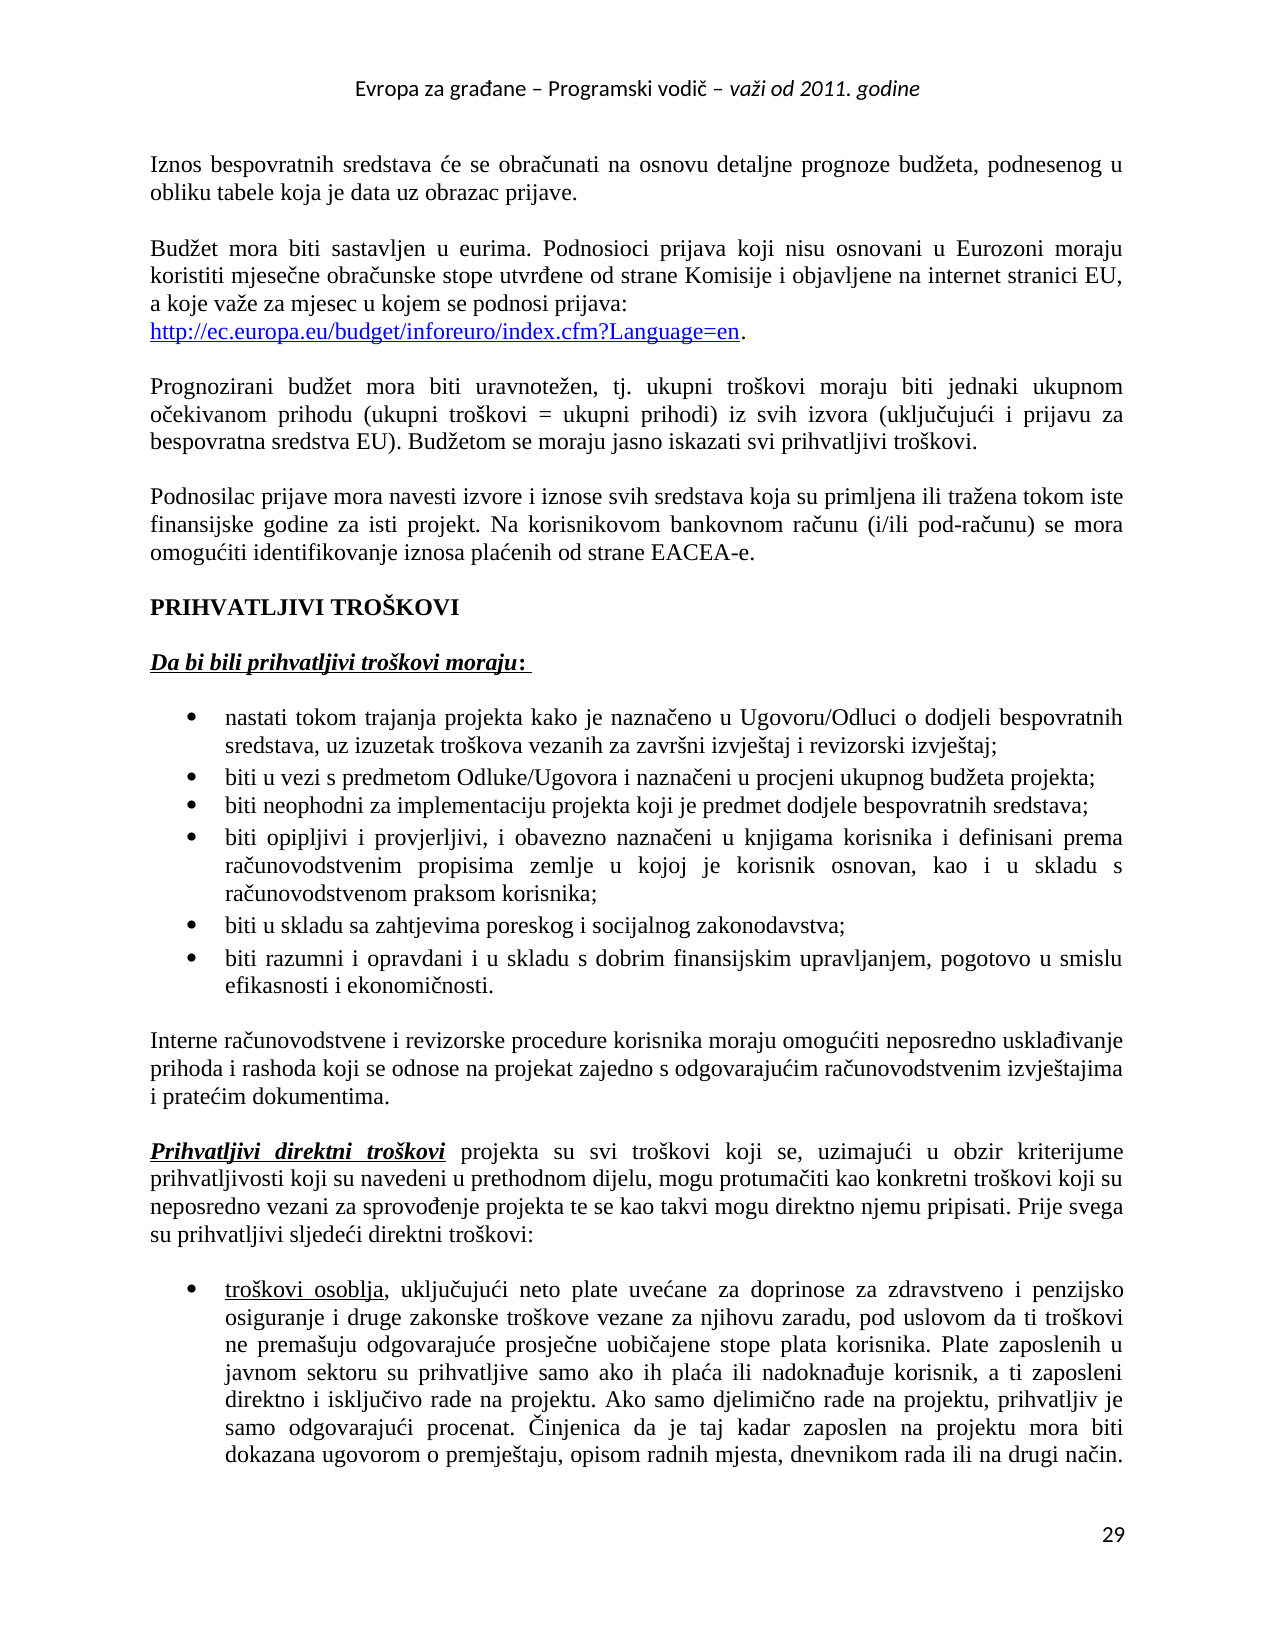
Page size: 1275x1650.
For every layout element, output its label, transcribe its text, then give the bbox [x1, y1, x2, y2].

text Podnosilac prijave mora navesti izvore i iznose svih sredstava koja su primljena ili tražena tokom iste finansijske godine za isti projekt. Na korisnikovom bankovnom računu (i/ili pod-računu) se mora omogućiti identifikovanje iznosa plaćenih od strane EACEA-e. [150, 482, 1125, 565]
list nastati tokom trajanja projekta kako je naznačeno u Ugovoru/Odluci o dodjeli bespovratnih sredstava, uz izuzetak troškova vezanih za završni izvještaj i revizorski izvještaj; [187, 703, 1125, 758]
text http://ec.europa.eu/budget/inforeuro/index.cfm?Language=en. [150, 317, 1125, 344]
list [187, 1275, 1125, 1468]
list biti u skladu sa zahtjevima poreskog i socijalnog zakonodavstva; [187, 911, 1125, 939]
list biti opipljivi i provjerljivi, i obavezno naznačeni u knjigama korisnika i definisani prema računovodstvenim propisima zemlje u kojoj je korisnik osnovan, kao i u skladu s računovodstvenom praksom korisnika; [187, 823, 1125, 906]
text Budžet mora biti sastavljen u eurima. Podnosioci prijava koji nisu osnovani u Eurozoni moraju koristiti mjesečne obračunske stope utvrđene od strane Komisije i objavljene na internet stranici EU, a koje važe za mjesec u kojem se podnosi prijava: [150, 234, 1125, 317]
text Interne računovodstvene i revizorske procedure korisnika moraju omogućiti neposredno usklađivanje prihoda i rashoda koji se odnose na projekat zajedno s odgovarajućim računovodstvenim izvještajima i pratećim dokumentima. [150, 1026, 1125, 1109]
text Da bi bili prihvatljivi troškovi moraju: [150, 648, 1125, 676]
list biti u vezi s predmetom Odluke/Ugovora i naznačeni u procjeni ukupnog budžeta projekta; [187, 763, 1125, 791]
text Prognozirani budžet mora biti uravnotežen, tj. ukupni troškovi moraju biti jednaki ukupnom očekivanom prihodu (ukupni troškovi = ukupni prihodi) iz svih izvora (uključujući i prijavu za bespovratna sredstva EU). Budžetom se moraju jasno iskazati svi prihvatljivi troškovi. [150, 372, 1125, 455]
text PRIHVATLJIVI TROŠKOVI [150, 593, 1125, 620]
list biti neophodni za implementaciju projekta koji je predmet dodjele bespovratnih sredstava; [187, 791, 1125, 818]
text Prihvatljivi direktni troškovi projekta su svi troškovi koji se, uzimajući u obzir kriterijume prihvatljivosti koji su navedeni u prethodnom dijelu, mogu protumačiti kao konkretni troškovi koji su neposredno vezani za sprovođenje projekta te se kao takvi mogu direktno njemu pripisati. Prije svega su prihvatljivi sljedeći direktni troškovi: [150, 1137, 1125, 1247]
list biti razumni i opravdani i u skladu s dobrim finansijskim upravljanjem, pogotovo u smislu efikasnosti i ekonomičnosti. [187, 944, 1125, 999]
text Iznos bespovratnih sredstava će se obračunati na osnovu detaljne prognoze budžeta, podnesenog u obliku tabele koja je data uz obrazac prijave. [150, 150, 1125, 205]
